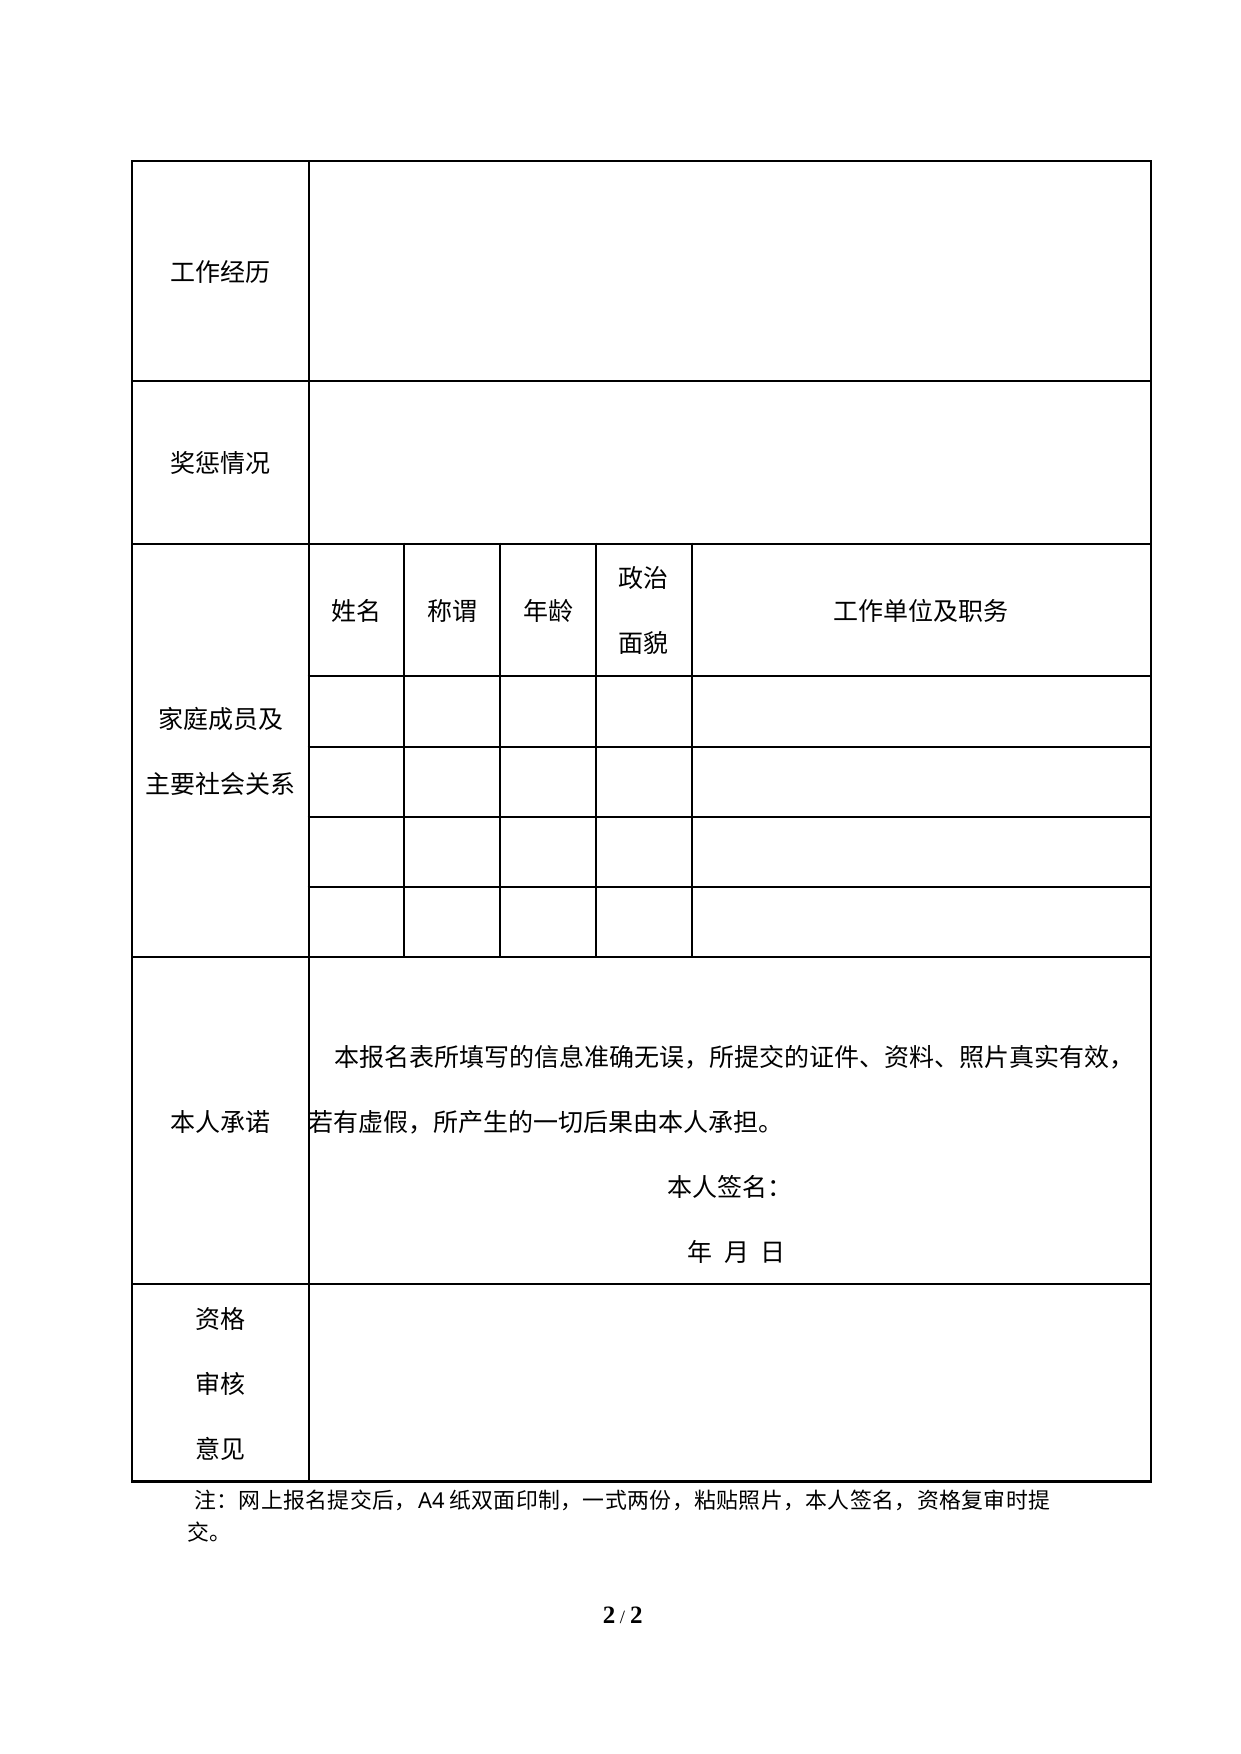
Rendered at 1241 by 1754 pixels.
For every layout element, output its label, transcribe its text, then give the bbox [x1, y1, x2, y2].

table_cell 本人承诺 [133, 958, 308, 1283]
table_cell [310, 162, 1150, 379]
table_cell [693, 818, 1150, 886]
table_cell [597, 748, 691, 816]
table_cell [501, 818, 595, 886]
table_cell [310, 677, 403, 746]
table_cell 工作经历 [133, 162, 308, 379]
table_cell 本报名表所填写的信息准确无误，所提交的证件、资料、照片真实有效，若有虚假，所产生的一切后果由本人承担。 本人签名： 年 月 日 [310, 958, 1150, 1283]
table_cell [501, 677, 595, 746]
table_cell [310, 818, 403, 886]
table_cell 资格 审核 意见 [133, 1285, 308, 1480]
table_cell [310, 888, 403, 956]
table_cell [405, 677, 499, 746]
table_cell [310, 748, 403, 816]
table_cell 姓名 [310, 545, 403, 674]
table_cell 称谓 [405, 545, 499, 674]
table_cell [597, 818, 691, 886]
table_cell [405, 888, 499, 956]
table_cell 政治 面貌 [597, 545, 691, 674]
table_cell [501, 748, 595, 816]
table_cell 工作单位及职务 [693, 545, 1150, 674]
table_cell [693, 677, 1150, 746]
table_cell [693, 748, 1150, 816]
table_cell 奖惩情况 [133, 382, 308, 542]
table_cell [501, 888, 595, 956]
table_cell [693, 888, 1150, 956]
table_cell 家庭成员及 主要社会关系 [133, 545, 308, 956]
table_cell [310, 382, 1150, 542]
table_cell [597, 888, 691, 956]
table_cell 年龄 [501, 545, 595, 674]
table_cell [310, 1285, 1150, 1480]
table_cell [405, 748, 499, 816]
text 注：网上报名提交后，A4纸双面印制，一式两份，粘贴照片，本人签名，资格复审时提交。 [187, 1483, 1053, 1547]
table_cell [597, 677, 691, 746]
table_cell [405, 818, 499, 886]
